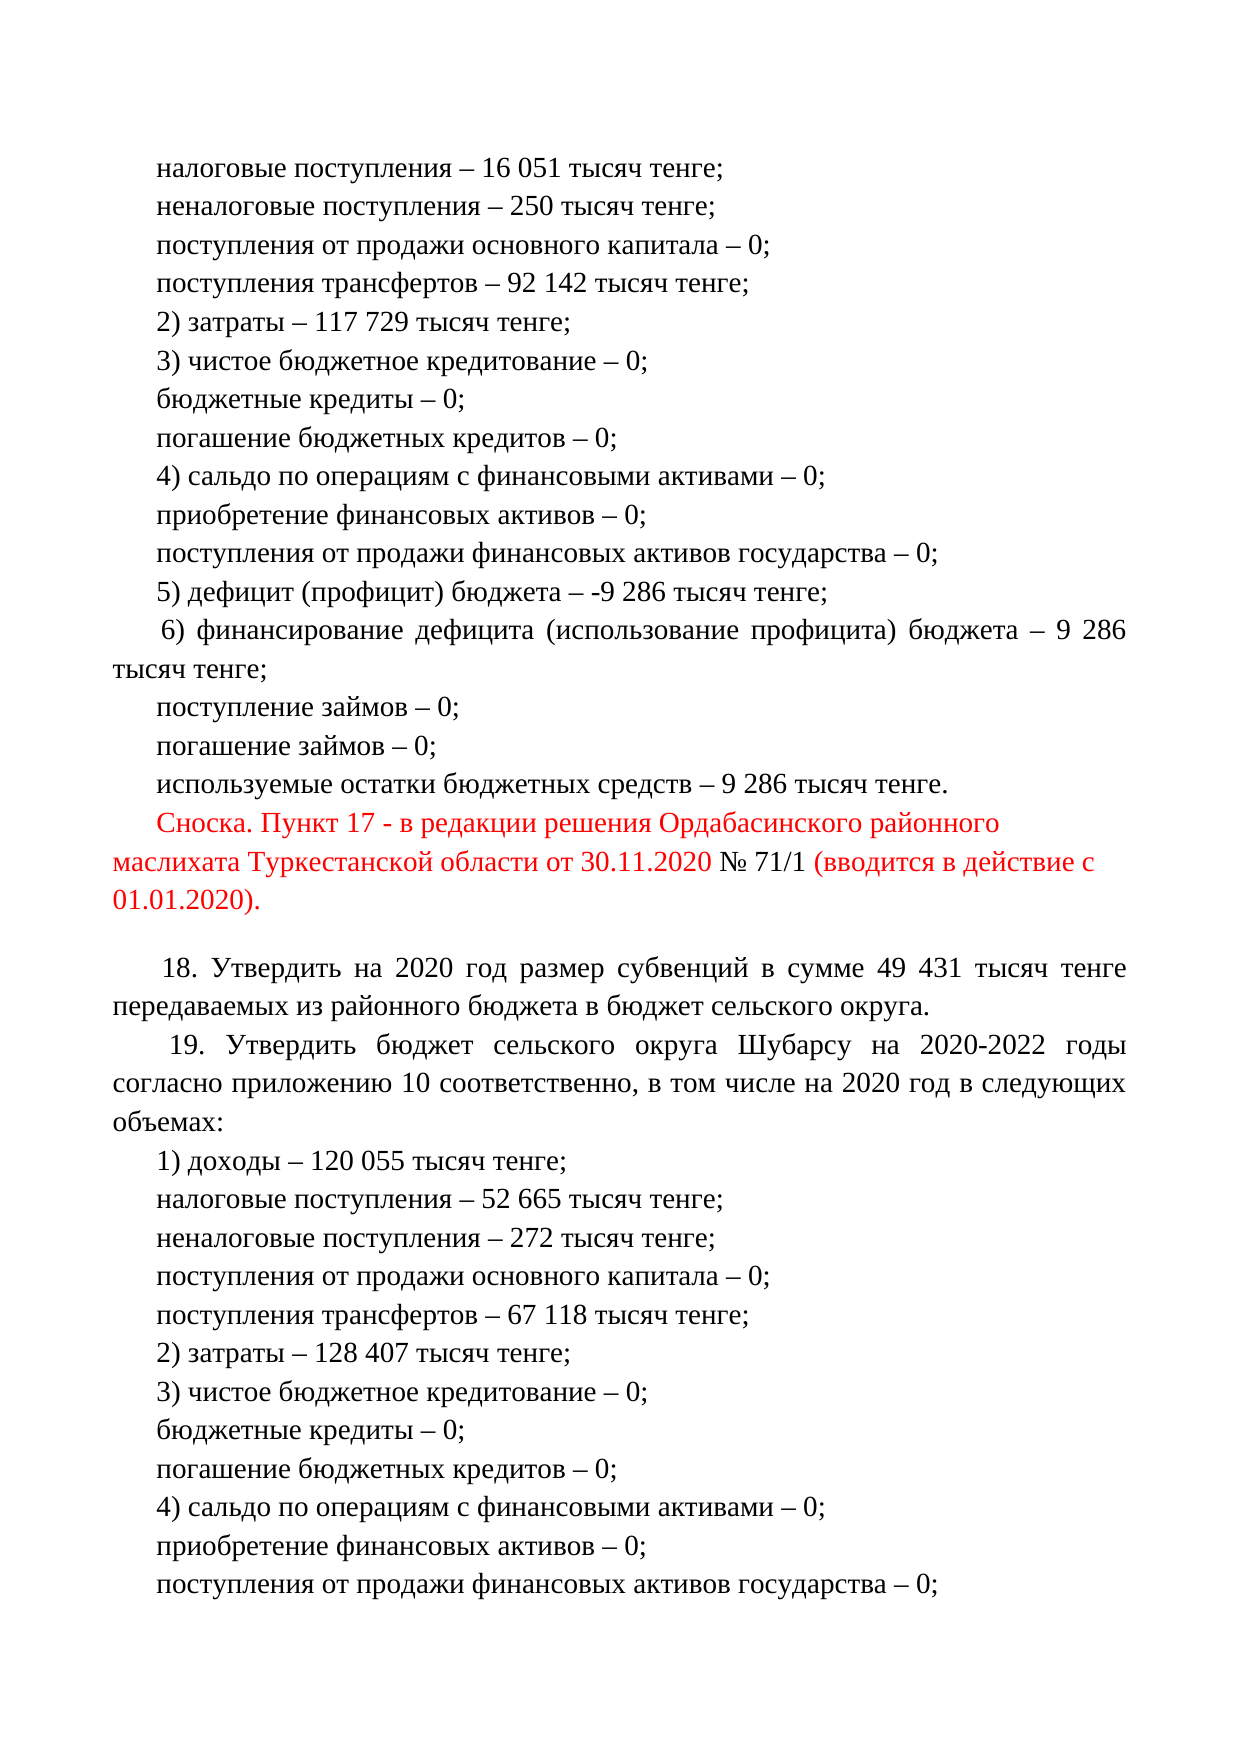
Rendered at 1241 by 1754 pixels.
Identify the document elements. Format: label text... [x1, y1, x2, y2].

text 1) доходы – 120 055 тысяч тенге; [112, 1143, 1128, 1176]
text бюджетные кредиты – 0; [112, 381, 1128, 415]
text 3) чистое бюджетное кредитование – 0; [112, 1374, 1128, 1407]
text неналоговые поступления – 272 тысяч тенге; [112, 1220, 1128, 1253]
text 4) сальдо по операциям с финансовыми активами – 0; [112, 1489, 1128, 1523]
text поступление займов – 0; [112, 689, 1128, 723]
text погашение займов – 0; [112, 728, 1128, 762]
text 5) дефицит (профицит) бюджета – -9 286 тысяч тенге; [112, 574, 1128, 607]
text поступления трансфертов – 92 142 тысяч тенге; [112, 266, 1128, 299]
text 2) затраты – 117 729 тысяч тенге; [112, 304, 1128, 338]
text поступления от продажи основного капитала – 0; [112, 1258, 1128, 1292]
text 2) затраты – 128 407 тысяч тенге; [112, 1335, 1128, 1369]
text налоговые поступления – 52 665 тысяч тенге; [112, 1181, 1128, 1215]
text поступления от продажи основного капитала – 0; [112, 227, 1128, 261]
text используемые остатки бюджетных средств – 9 286 тысяч тенге. [112, 767, 1128, 800]
text 4) сальдо по операциям с финансовыми активами – 0; [112, 458, 1128, 492]
text 3) чистое бюджетное кредитование – 0; [112, 343, 1128, 376]
text 18. Утвердить на 2020 год размер субвенций в сумме 49 431 тысяч тенге передаваемых из районного бюджета в бюджет сельского округа. [112, 950, 1128, 1022]
text бюджетные кредиты – 0; [112, 1412, 1128, 1446]
text налоговые поступления – 16 051 тысяч тенге; [112, 150, 1128, 183]
text погашение бюджетных кредитов – 0; [112, 1451, 1128, 1484]
text поступления трансфертов – 67 118 тысяч тенге; [112, 1297, 1128, 1330]
text 6) финансирование дефицита (использование профицита) бюджета – 9 286 тысяч тенге; [112, 612, 1128, 684]
text приобретение финансовых активов – 0; [112, 1528, 1128, 1562]
text поступления от продажи финансовых активов государства – 0; [112, 1567, 1128, 1600]
text погашение бюджетных кредитов – 0; [112, 420, 1128, 453]
text приобретение финансовых активов – 0; [112, 497, 1128, 530]
text неналоговые поступления – 250 тысяч тенге; [112, 188, 1128, 222]
text поступления от продажи финансовых активов государства – 0; [112, 535, 1128, 569]
text 19. Утвердить бюджет сельского округа Шубарсу на 2020-2022 годы согласно приложению 10 соответственно, в том числе на 2020 год в следующих объемах: [112, 1027, 1128, 1138]
text Сноска. Пункт 17 - в редакции решения Ордабасинского районного маслихата Туркестанской области от 30.11.2020 № 71/1 (вводится в действие с 01.01.2020). [112, 805, 1128, 946]
